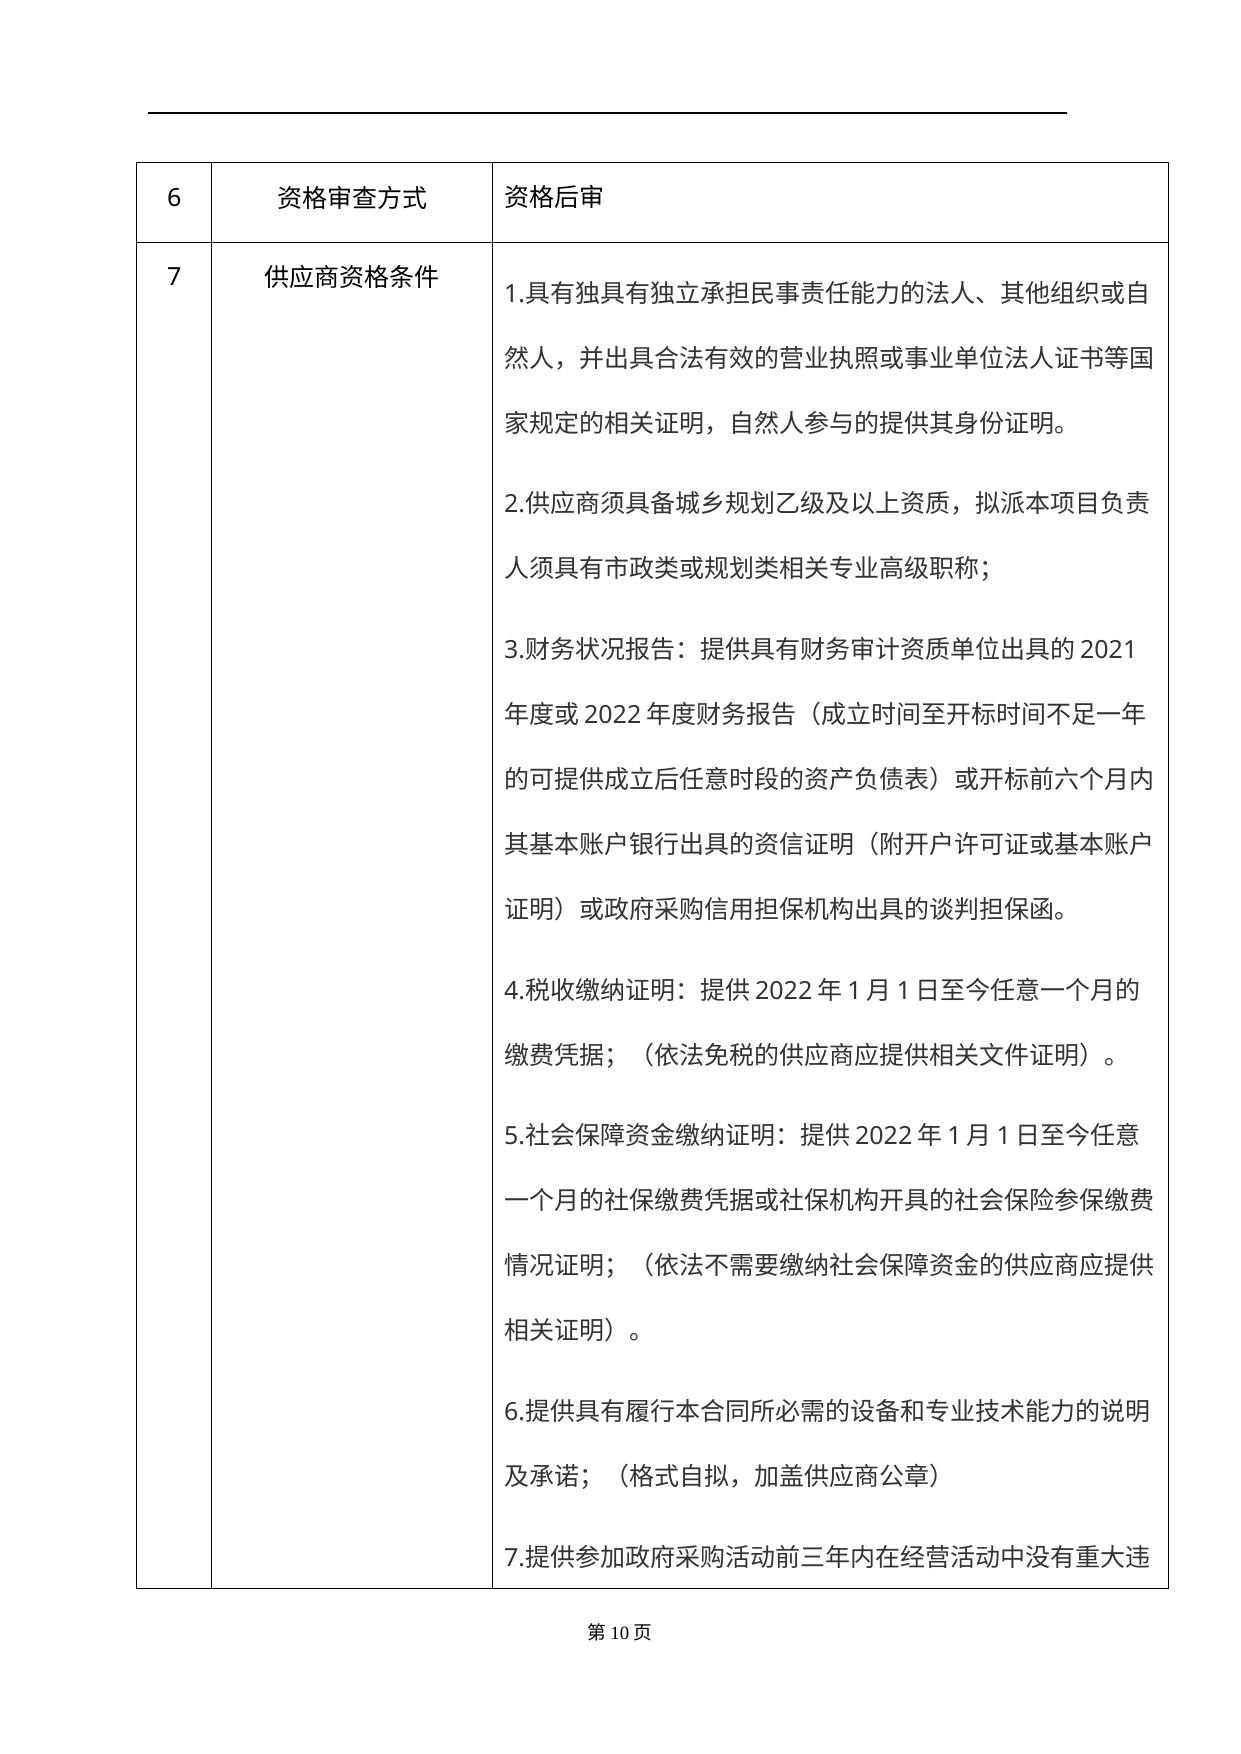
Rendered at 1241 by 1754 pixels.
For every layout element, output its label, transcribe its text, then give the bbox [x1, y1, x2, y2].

table_cell 6 [137, 163, 211, 242]
table_cell 供应商资格条件 [212, 243, 492, 1588]
table_cell 7 [137, 243, 211, 1588]
table_cell 资格审查方式 [212, 163, 492, 242]
table_cell 资格后审 [493, 163, 1168, 242]
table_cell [493, 243, 1168, 1588]
